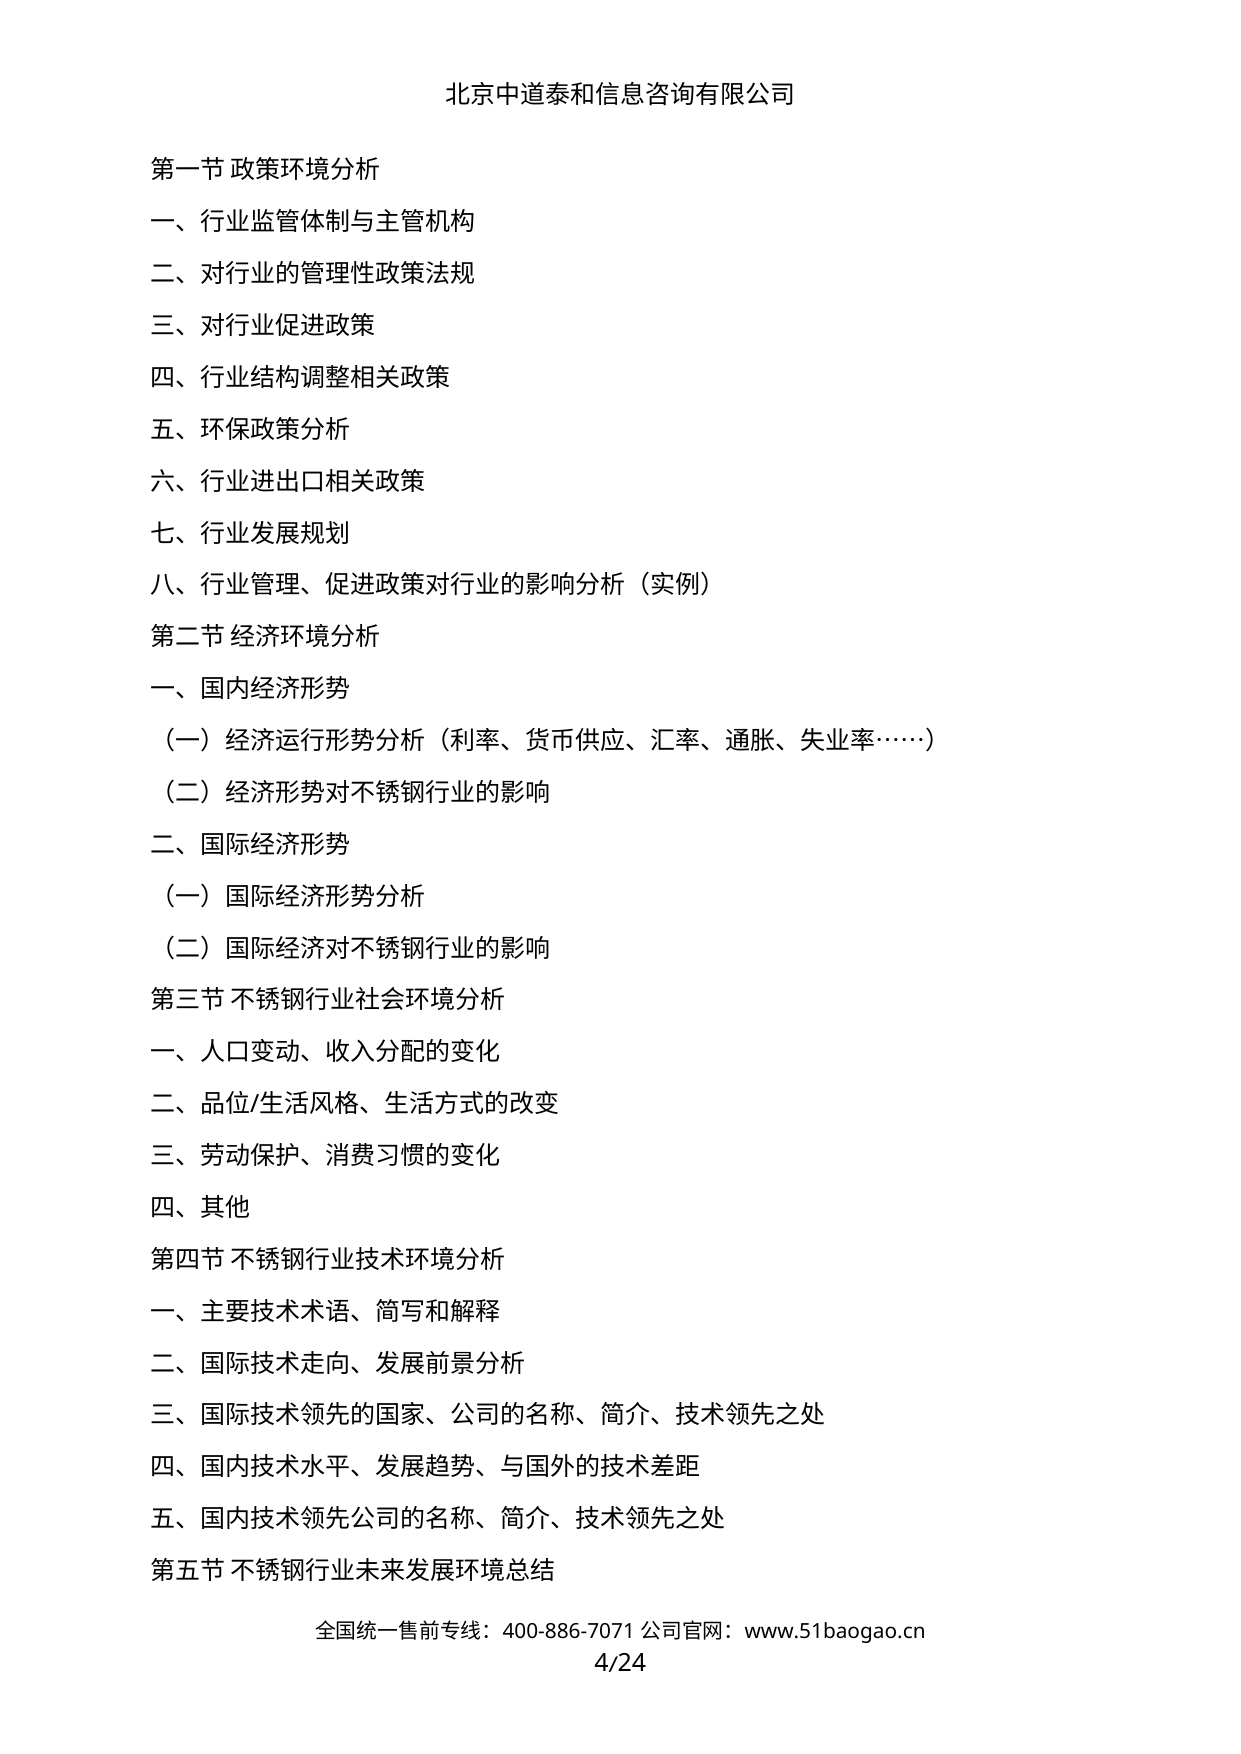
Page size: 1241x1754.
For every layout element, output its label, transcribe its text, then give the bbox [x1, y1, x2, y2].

text （一）国际经济形势分析 [150, 876, 1090, 912]
text 四、国内技术水平、发展趋势、与国外的技术差距 [150, 1447, 1090, 1483]
text 三、国际技术领先的国家、公司的名称、简介、技术领先之处 [150, 1395, 1090, 1431]
text 八、行业管理、促进政策对行业的影响分析（实例） [150, 565, 1090, 601]
text 一、人口变动、收入分配的变化 [150, 1032, 1090, 1068]
text 三、劳动保护、消费习惯的变化 [150, 1136, 1090, 1172]
text （二）国际经济对不锈钢行业的影响 [150, 928, 1090, 964]
text 四、行业结构调整相关政策 [150, 357, 1090, 394]
text 第四节 不锈钢行业技术环境分析 [150, 1239, 1090, 1276]
text （二）经济形势对不锈钢行业的影响 [150, 772, 1090, 809]
text 五、国内技术领先公司的名称、简介、技术领先之处 [150, 1499, 1090, 1535]
text 七、行业发展规划 [150, 513, 1090, 549]
text 六、行业进出口相关政策 [150, 461, 1090, 497]
text 第二节 经济环境分析 [150, 617, 1090, 653]
text 二、国际技术走向、发展前景分析 [150, 1343, 1090, 1379]
text 四、其他 [150, 1187, 1090, 1224]
text 三、对行业促进政策 [150, 306, 1090, 342]
text 一、行业监管体制与主管机构 [150, 202, 1090, 238]
text （一）经济运行形势分析（利率、货币供应、汇率、通胀、失业率……） [150, 721, 1090, 757]
text 二、品位/生活风格、生活方式的改变 [150, 1084, 1090, 1120]
text 二、对行业的管理性政策法规 [150, 254, 1090, 290]
text 一、主要技术术语、简写和解释 [150, 1291, 1090, 1327]
text 一、国内经济形势 [150, 669, 1090, 705]
text 二、国际经济形势 [150, 824, 1090, 861]
text 第五节 不锈钢行业未来发展环境总结 [150, 1551, 1090, 1587]
text 第三节 不锈钢行业社会环境分析 [150, 980, 1090, 1016]
text 五、环保政策分析 [150, 409, 1090, 446]
text 第一节 政策环境分析 [150, 150, 1090, 186]
